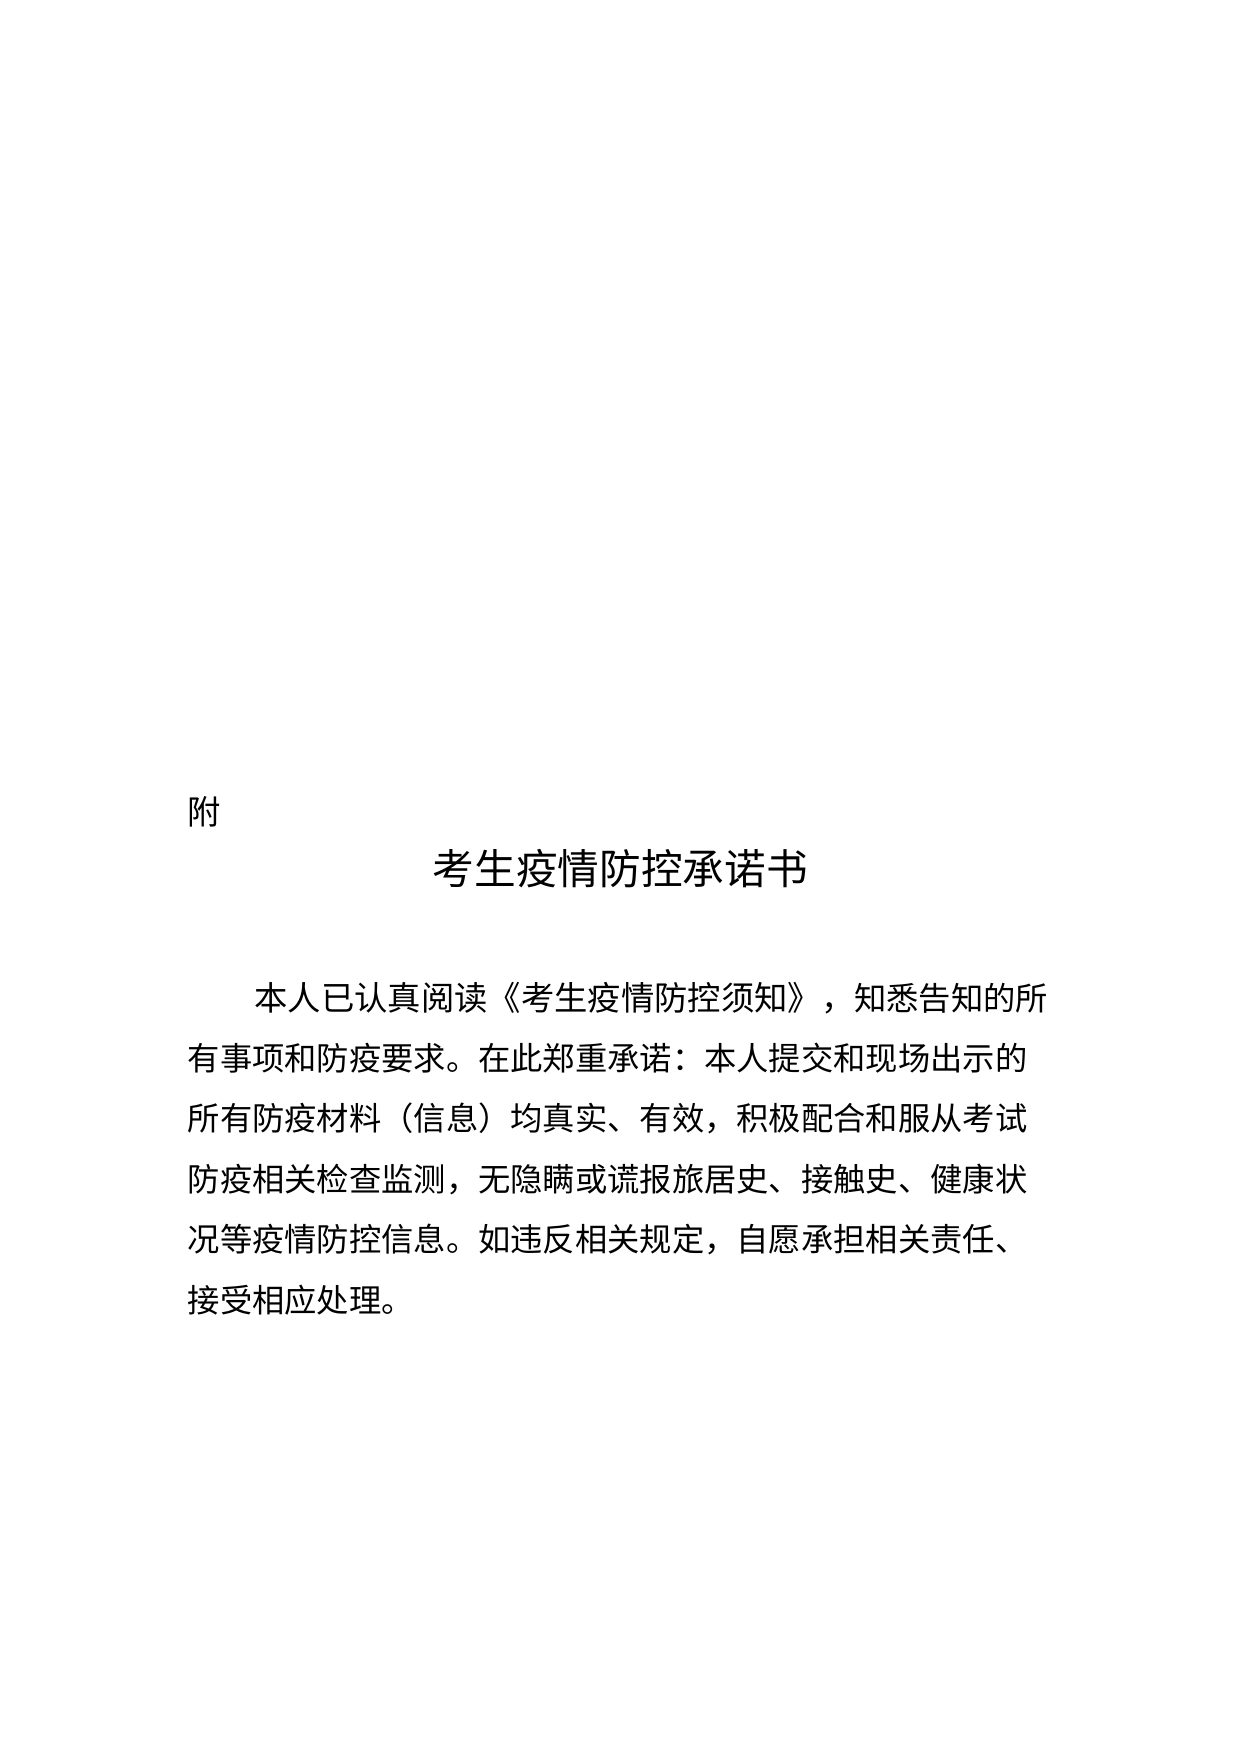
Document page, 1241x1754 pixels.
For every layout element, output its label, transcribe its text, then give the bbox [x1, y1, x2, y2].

text 本人已认真阅读《考生疫情防控须知》，知悉告知的所有事项和防疫要求。在此郑重承诺：本人提交和现场出示的所有防疫材料（信息）均真实、有效，积极配合和服从考试防疫相关检查监测，无隐瞒或谎报旅居史、接触史、健康状况等疫情防控信息。如违反相关规定，自愿承担相关责任、接受相应处理。 [187, 962, 1053, 1324]
text 附 [187, 776, 1053, 836]
text 考生疫情防控承诺书 [187, 836, 1053, 897]
